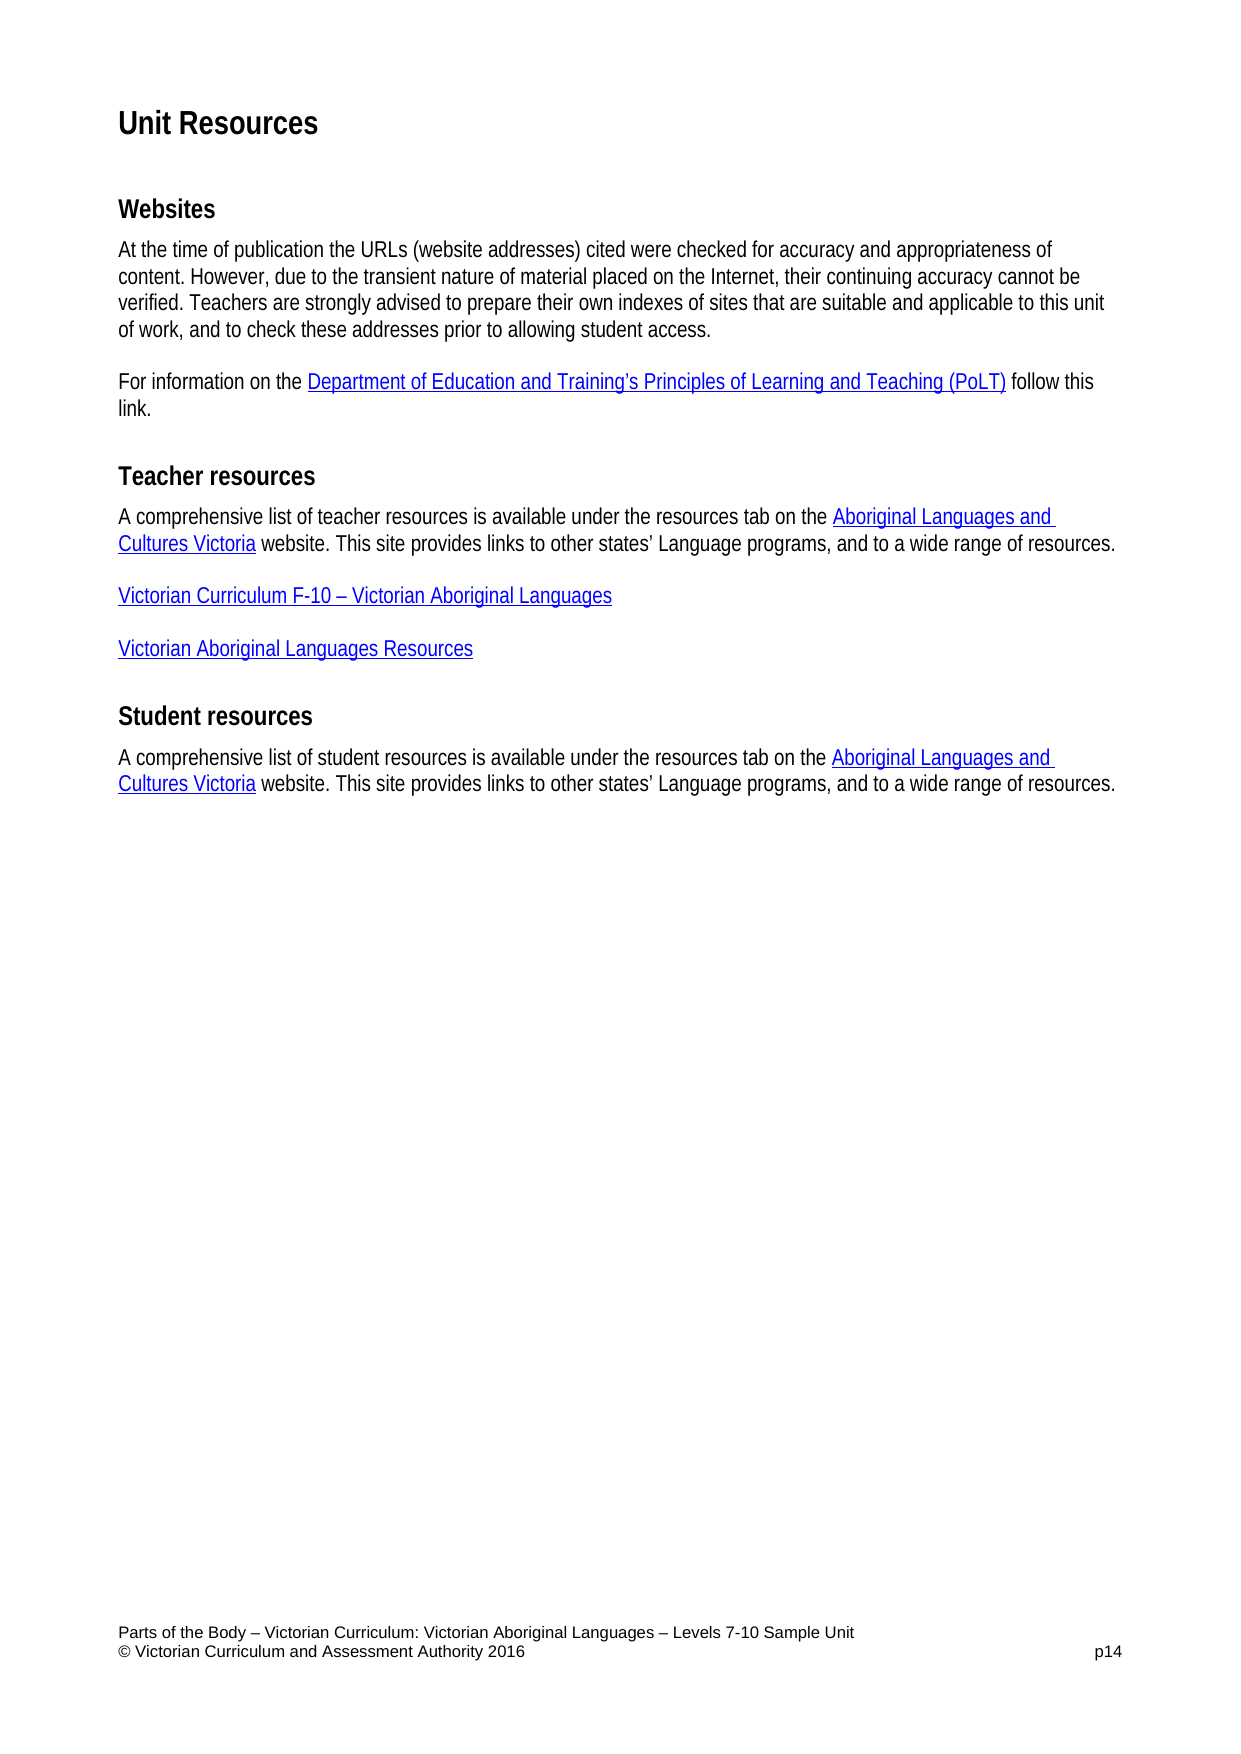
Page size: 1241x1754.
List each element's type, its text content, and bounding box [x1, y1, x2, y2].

text A comprehensive list of student resources is available under the resources tab on the Aboriginal Languages and Cultures Victoria website. This site provides links to other states’ Language programs, and to a wide range of resources. [118, 744, 1122, 797]
subtitle Unit Resources [118, 103, 1122, 142]
text A comprehensive list of teacher resources is available under the resources tab on the Aboriginal Languages and Cultures Victoria website. This site provides links to other states’ Language programs, and to a wide range of resources. [118, 503, 1122, 556]
text For information on the Department of Education and Training’s Principles of Learning and Teaching (PoLT) follow this link. [118, 368, 1122, 421]
subtitle Websites [118, 193, 1122, 224]
text Victorian Aboriginal Languages Resources [118, 635, 1122, 661]
subtitle Student resources [118, 700, 1122, 731]
text At the time of publication the URLs (website addresses) cited were checked for accuracy and appropriateness of content. However, due to the transient nature of material placed on the Internet, their continuing accuracy cannot be verified. Teachers are strongly advised to prepare their own indexes of sites that are suitable and applicable to this unit of work, and to check these addresses prior to allowing student access. [118, 236, 1122, 342]
subtitle Teacher resources [118, 460, 1122, 491]
text Victorian Curriculum F-10 – Victorian Aboriginal Languages [118, 582, 1122, 609]
